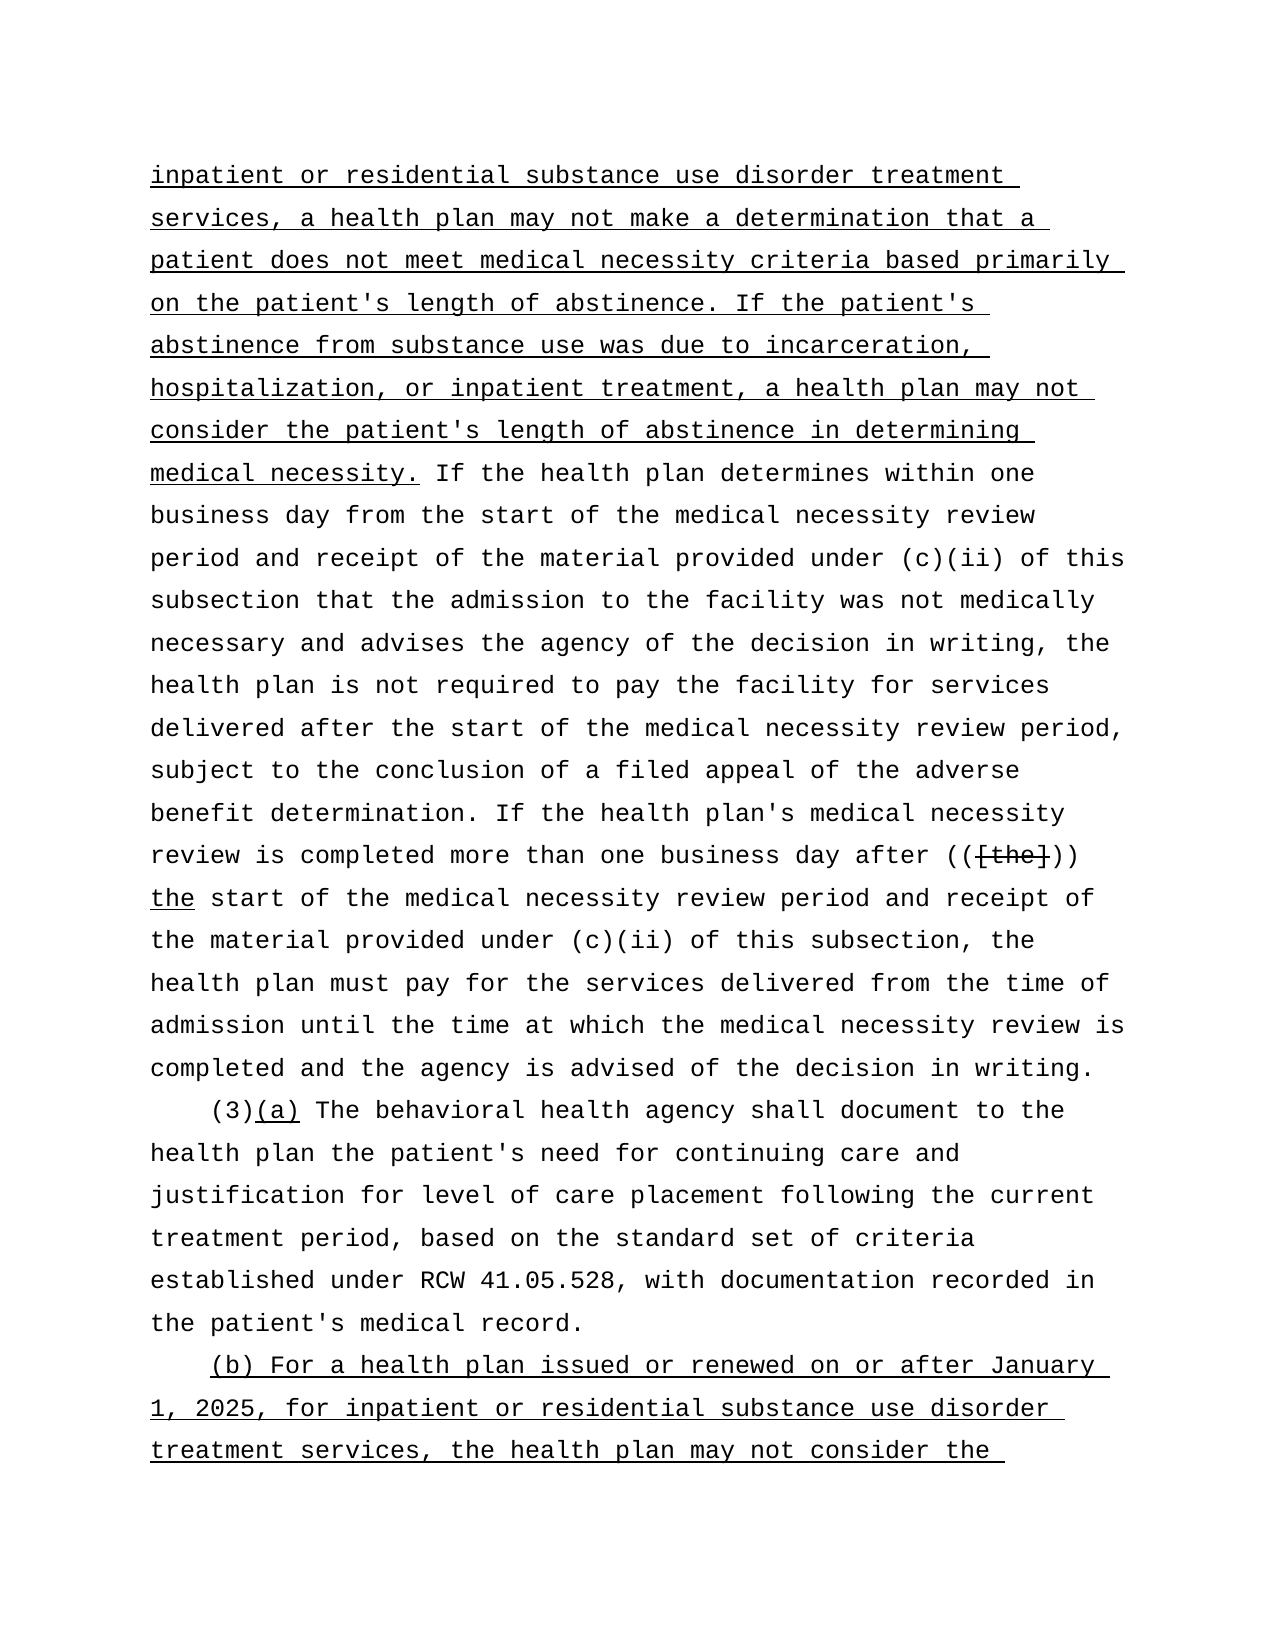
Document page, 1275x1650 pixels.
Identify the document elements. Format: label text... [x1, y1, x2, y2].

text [150, 1340, 1125, 1467]
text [150, 150, 1125, 271]
text (3)(a) The behavioral health agency shall document to the health plan the patient's need for continuing care and justification for level of care placement following the current treatment period, based on the standard set of criteria established under RCW 41.05.528, with documentation recorded in the patient's medical record. [150, 1085, 1125, 1340]
